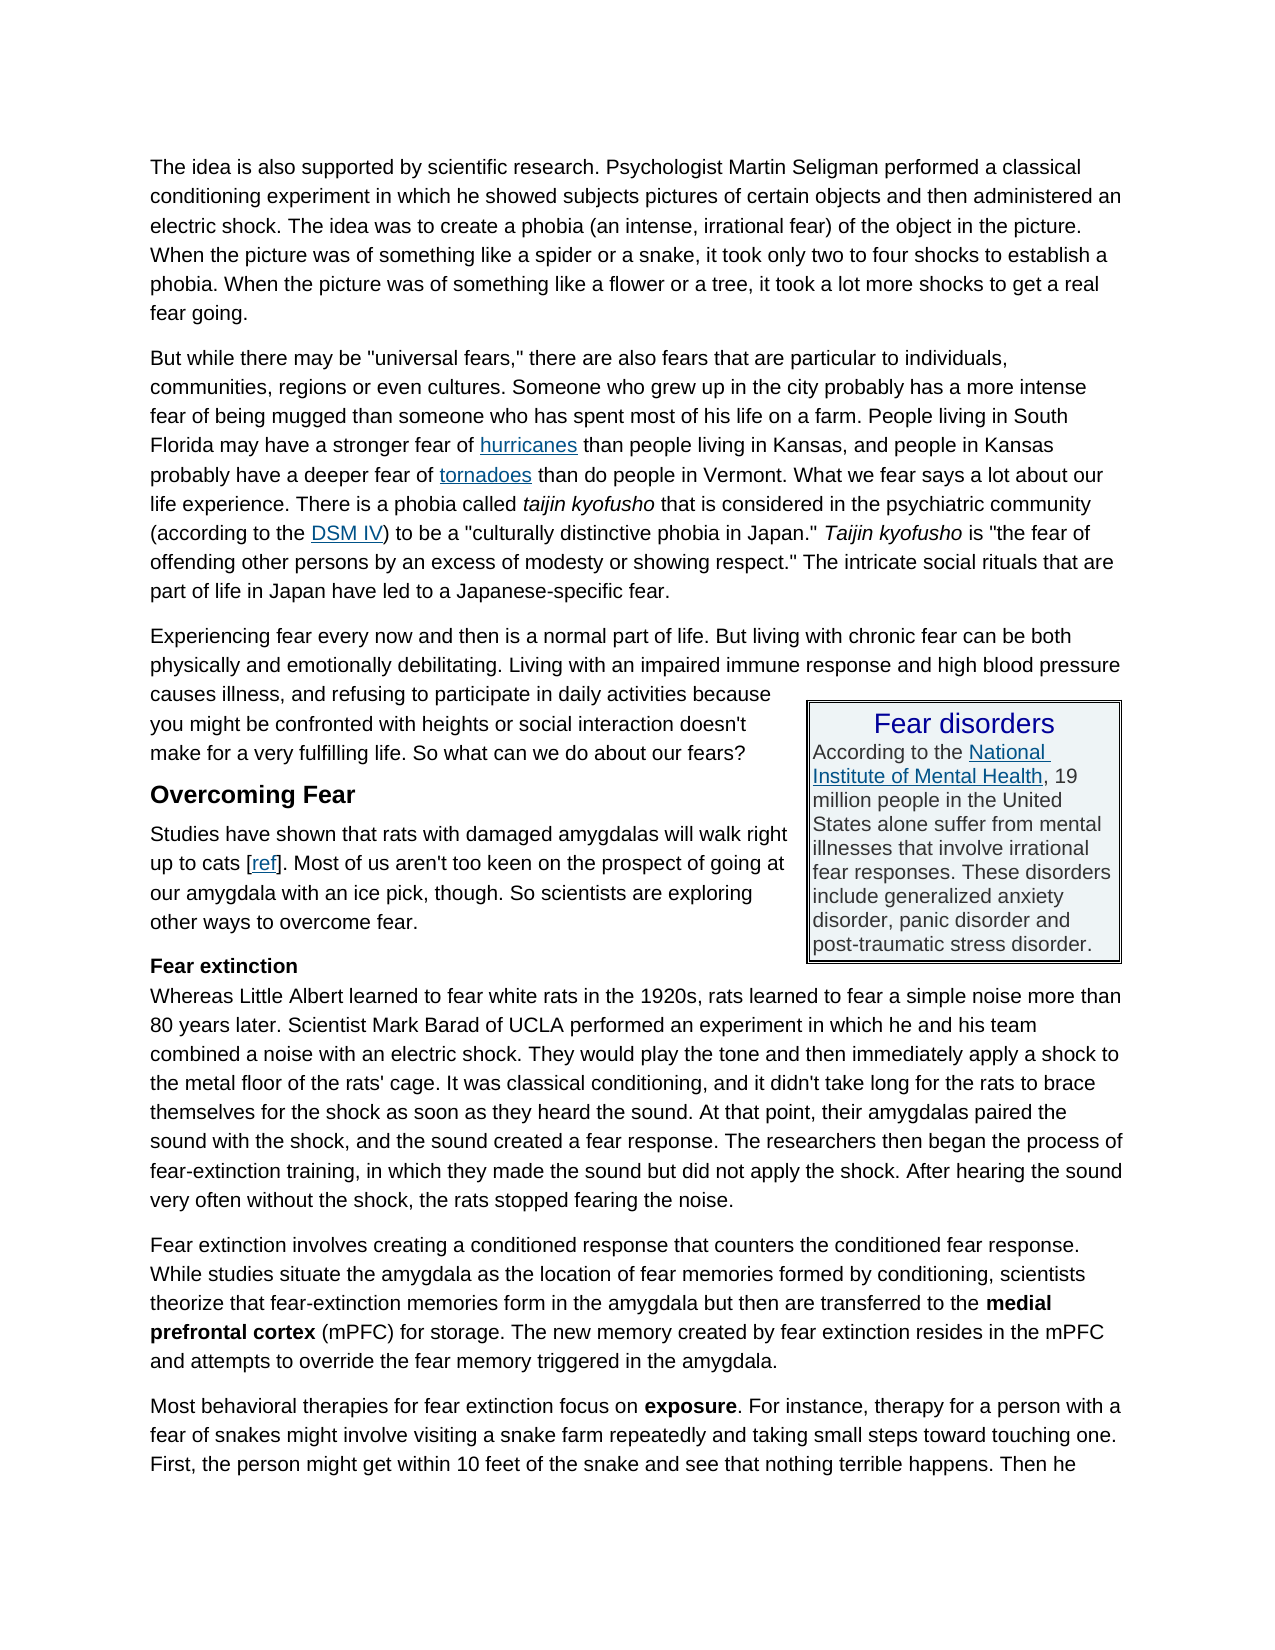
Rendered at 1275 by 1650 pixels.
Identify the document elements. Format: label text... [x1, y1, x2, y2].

text Overcoming Fear [150, 780, 806, 809]
text Fear extinction Whereas Little Albert learned to fear white rats in the 1920s, rats learned to fear a simple noise more than 80 years later. Scientist Mark Barad of UCLA performed an experiment in which he and his team combined a noise with an electric shock. They would play the tone and then immediately apply a shock to the metal floor of the rats' cage. It was classical conditioning, and it didn't take long for the rats to brace themselves for the shock as soon as they heard the sound. At that point, their amygdalas paired the sound with the shock, and the sound created a fear response. The researchers then began the process of fear-extinction training, in which they made the sound but did not apply the shock. After hearing the sound very often without the shock, the rats stopped fearing the noise. [150, 949, 1125, 1212]
text Experiencing fear every now and then is a normal part of life. But living with chronic fear can be both physically and emotionally debilitating. Living with an impaired immune response and high blood pressure causes illness, and refusing to participate in daily activities because you might be confronted with heights or social interaction doesn't make for a very fulfilling life. So what can we do about our fears? [150, 619, 1125, 764]
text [150, 1389, 1125, 1476]
text Studies have shown that rats with damaged amygdalas will walk right up to cats [ref]. Most of us aren't too keen on the prospect of going at our amygdala with an ice pick, though. So scientists are exploring other ways to overcome fear. [150, 817, 806, 933]
text The idea is also supported by scientific research. Psychologist Martin Seligman performed a classical conditioning experiment in which he showed subjects pictures of certain objects and then administered an electric shock. The idea was to create a phobia (an intense, irrational fear) of the object in the picture. When the picture was of something like a spider or a snake, it took only two to four shocks to establish a phobia. When the picture was of something like a flower or a tree, it took a lot more shocks to get a real fear going. [150, 150, 1125, 325]
table_header Fear disorders According to the National Institute of Mental Health, 19 million people in the United States alone suffer from mental illnesses that involve irrational fear responses. These disorders include generalized anxiety disorder, panic disorder and post-traumatic stress disorder. [810, 703, 1119, 960]
text But while there may be "universal fears," there are also fears that are particular to individuals, communities, regions or even cultures. Someone who grew up in the city probably has a more intense fear of being mugged than someone who has spent most of his life on a farm. People living in South Florida may have a stronger fear of hurricanes than people living in Kansas, and people in Kansas probably have a deeper fear of tornadoes than do people in Vermont. What we fear says a lot about our life experience. There is a phobia called taijin kyofusho that is considered in the psychiatric community (according to the DSM IV) to be a "culturally distinctive phobia in Japan." Taijin kyofusho is "the fear of offending other persons by an excess of modesty or showing respect." The intricate social rituals that are part of life in Japan have led to a Japanese-specific fear. [150, 341, 1125, 603]
text Fear extinction involves creating a conditioned response that counters the conditioned fear response. While studies situate the amygdala as the location of fear memories formed by conditioning, scientists theorize that fear-extinction memories form in the amygdala but then are transferred to the medial prefrontal cortex (mPFC) for storage. The new memory created by fear extinction resides in the mPFC and attempts to override the fear memory triggered in the amygdala. [150, 1227, 1125, 1373]
